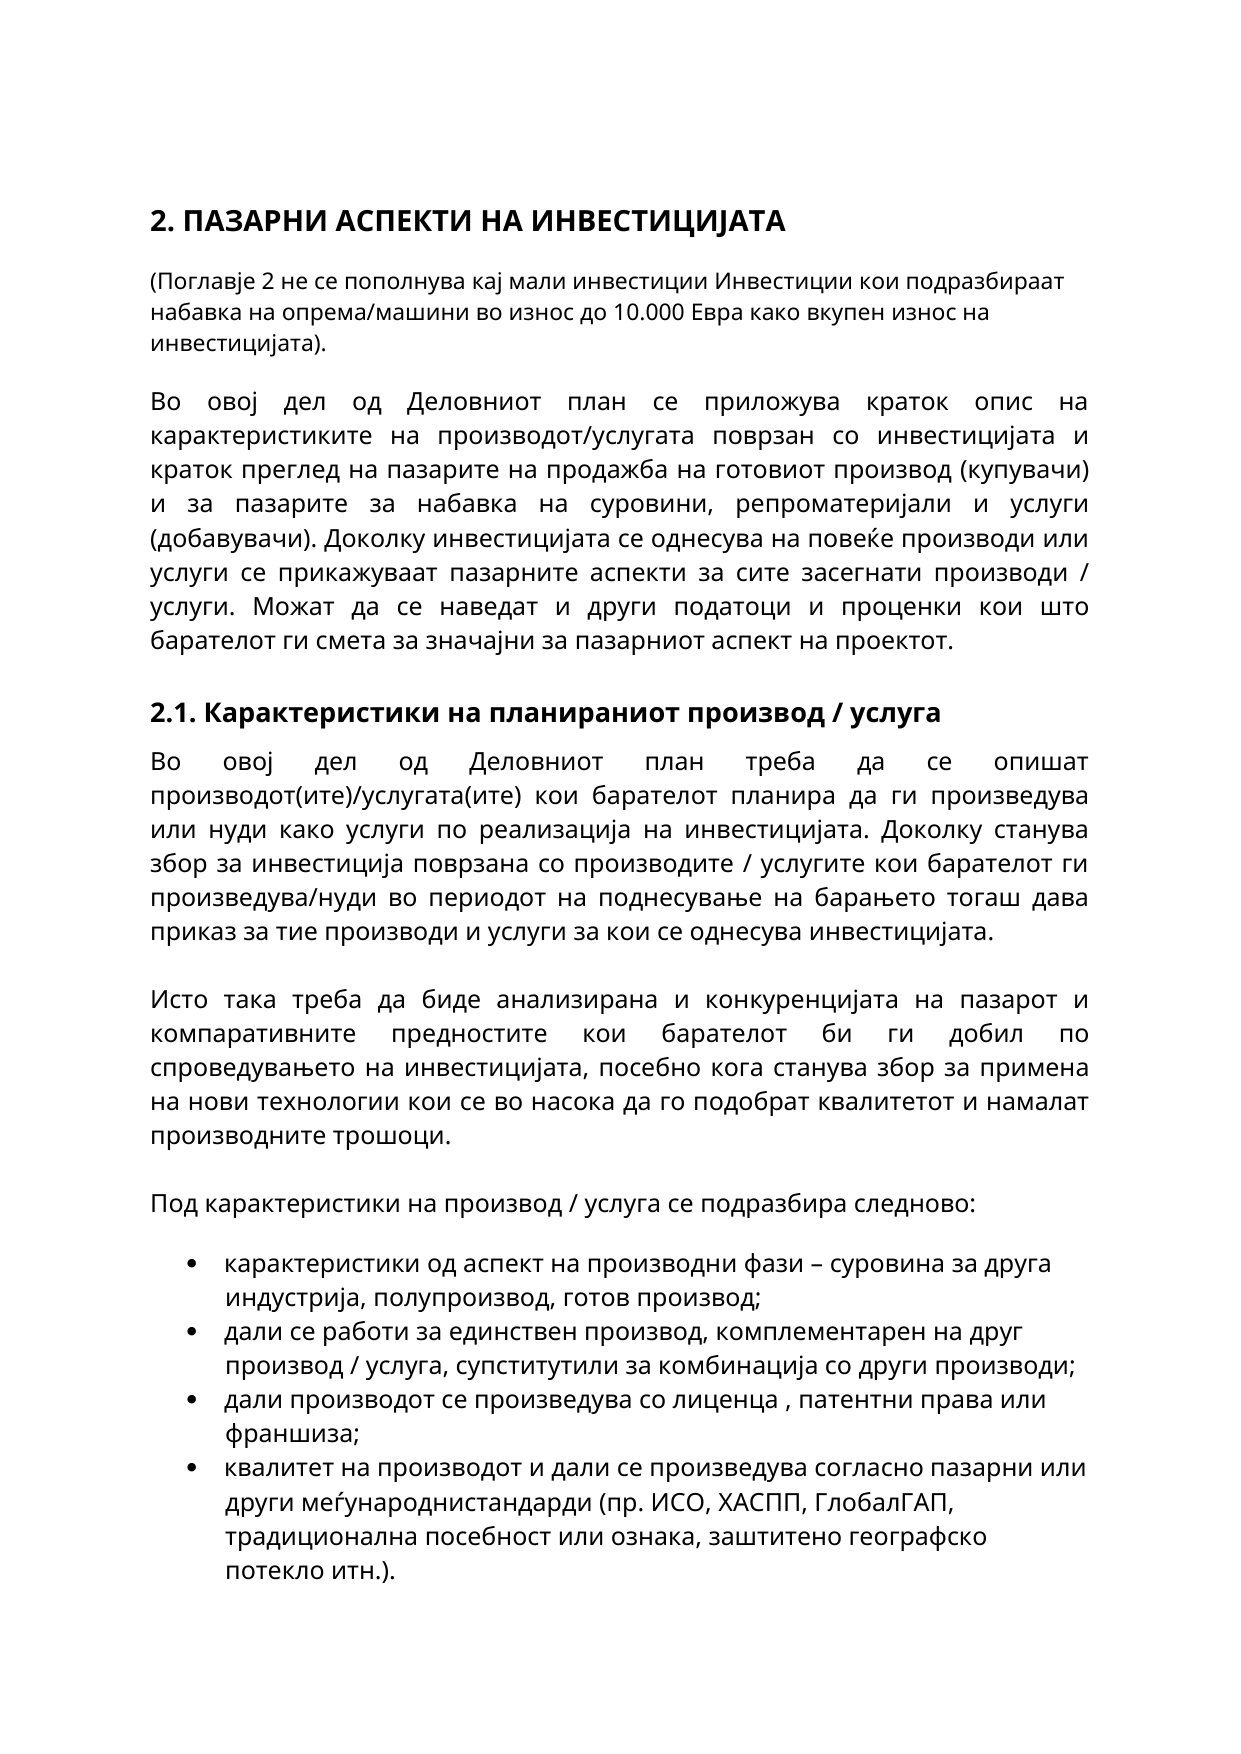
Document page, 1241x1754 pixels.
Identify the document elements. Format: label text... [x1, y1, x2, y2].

text Во овој дел од Деловниот план се приложува краток опис на карактеристиките на производот/услугата поврзан со инвестицијата и краток преглед на пазарите на продажба на готовиот производ (купувачи) и за пазарите за набавка на суровини, репроматеријали и услуги (добавувачи). Доколку инвестицијата се однесува на повеќе производи или услуги се прикажуваат пазарните аспекти за сите засегнати производи / услуги. Можат да се наведат и други податоци и проценки кои што барателот ги смета за значајни за пазарниот аспект на проектот. [150, 384, 1090, 656]
text Под карактеристики на производ / услуга се подразбира следново: [150, 1186, 1090, 1220]
list квалитет на производот и дали се произведува согласно пазарни или други меѓународнистандарди (пр. ИСО, ХАСПП, ГлобалГАП, традиционална посебност или ознака, заштитено географско потекло итн.). [187, 1450, 1090, 1586]
subtitle 2.1. Карактеристики на планираниот производ / услуга [150, 694, 1090, 731]
text (Поглавје 2 не се пополнува кај мали инвестиции Инвестиции кои подразбираат набавка на опрема/машини во износ до 10.000 Евра како вкупен износ на инвестицијата). [150, 265, 1090, 358]
list карактеристики од аспект на производни фази – суровина за друга индустрија, полупроизвод, готов производ; [187, 1246, 1090, 1314]
subtitle 2. ПАЗАРНИ АСПЕКТИ НА ИНВЕСТИЦИЈАТА [150, 200, 1090, 240]
text Исто така треба да биде анализирана и конкуренцијата на пазарот и компаративните предностите кои барателот би ги добил по спроведувањето на инвестицијата, посебно кога станува збор за примена на нови технологии кои се во насока да го подобрат квалитетот и намалат производните трошоци. [150, 982, 1090, 1152]
list дали производот се произведува со лиценца , патентни права или франшиза; [187, 1382, 1090, 1450]
list дали се работи за единствен производ, комплементарен на друг производ / услуга, супститутили за комбинација со други производи; [187, 1314, 1090, 1382]
text Во овој дел од Деловниот план треба да се опишат производот(ите)/услугата(ите) кои барателот планира да ги произведува или нуди како услуги по реализација на инвестицијата. Доколку станува збор за инвестиција поврзана со производите / услугите кои барателот ги произведува/нуди во периодот на поднесување на барањето тогаш дава приказ за тие производи и услуги за кои се однесува инвестицијата. [150, 743, 1090, 948]
